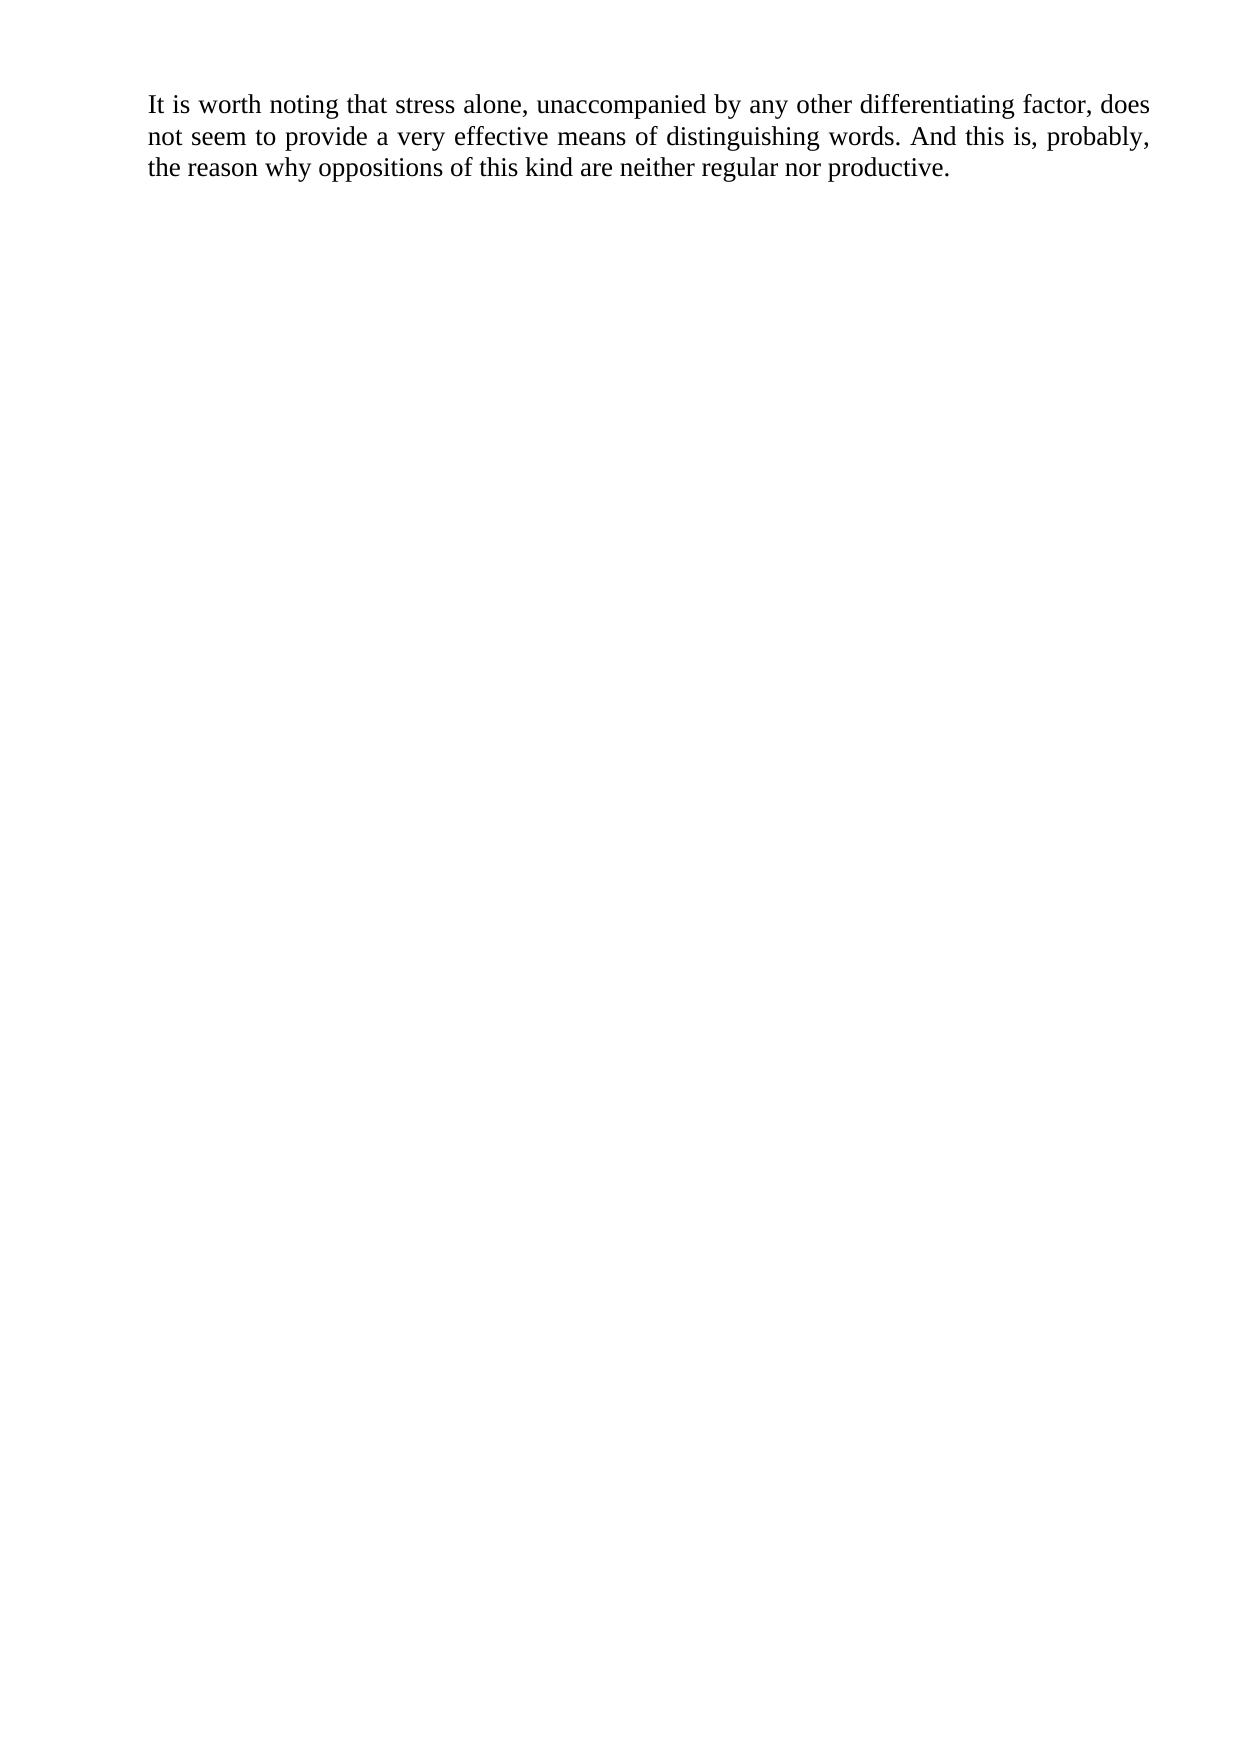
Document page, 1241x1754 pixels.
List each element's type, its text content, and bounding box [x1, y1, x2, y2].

text It is worth noting that stress alone, unaccompanied by any other differentiating factor, does not seem to provide a very effective means of distinguishing words. And this is, probably, the reason why oppositions of this kind are neither regular nor productive. [148, 88, 1152, 182]
